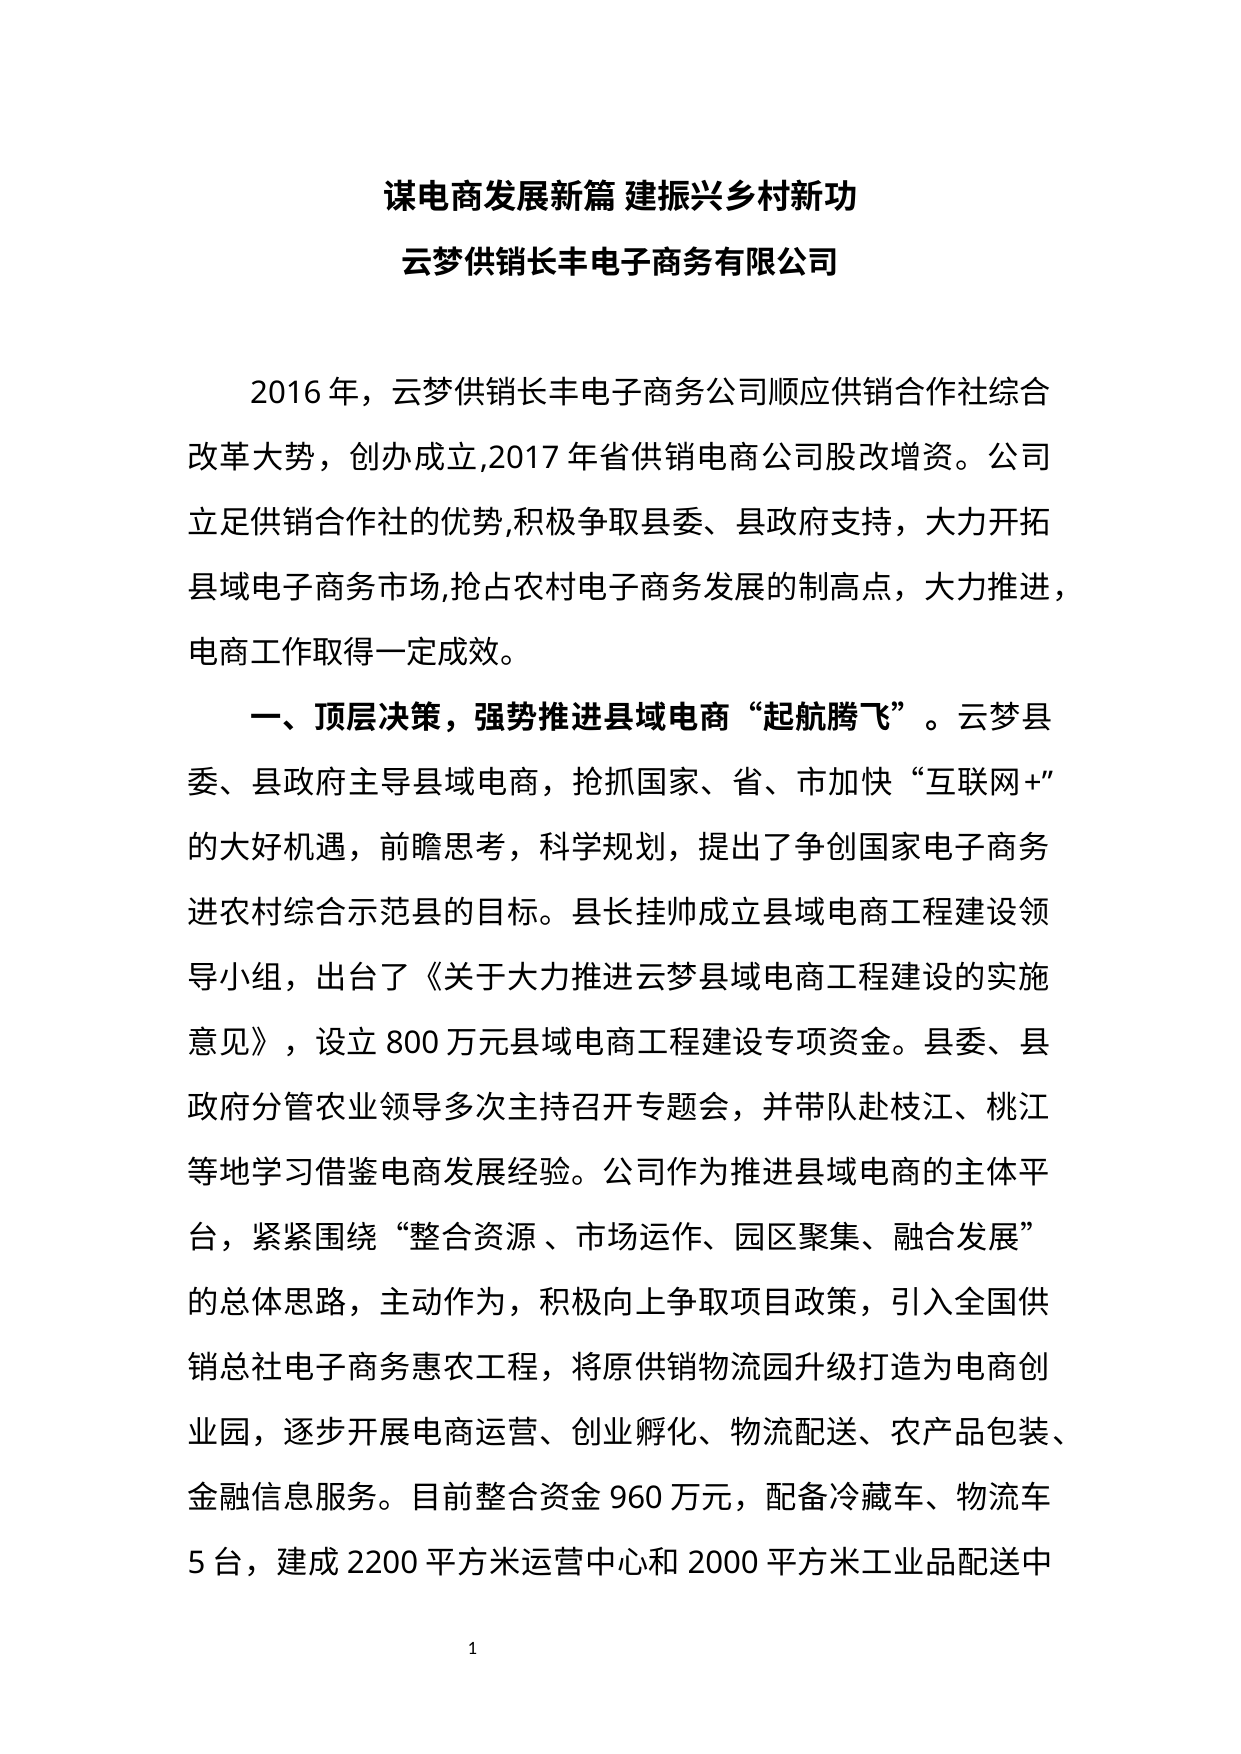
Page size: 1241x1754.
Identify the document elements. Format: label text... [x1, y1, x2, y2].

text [187, 682, 1053, 1592]
text 云梦供销长丰电子商务有限公司 [187, 227, 1053, 292]
text 2016年，云梦供销长丰电子商务公司顺应供销合作社综合改革大势，创办成立,2017年省供销电商公司股改增资。公司立足供销合作社的优势,积极争取县委、县政府支持，大力开拓县域电子商务市场,抢占农村电子商务发展的制高点，大力推进，电商工作取得一定成效。 [187, 357, 1053, 682]
text 谋电商发展新篇 建振兴乡村新功 [187, 162, 1053, 227]
